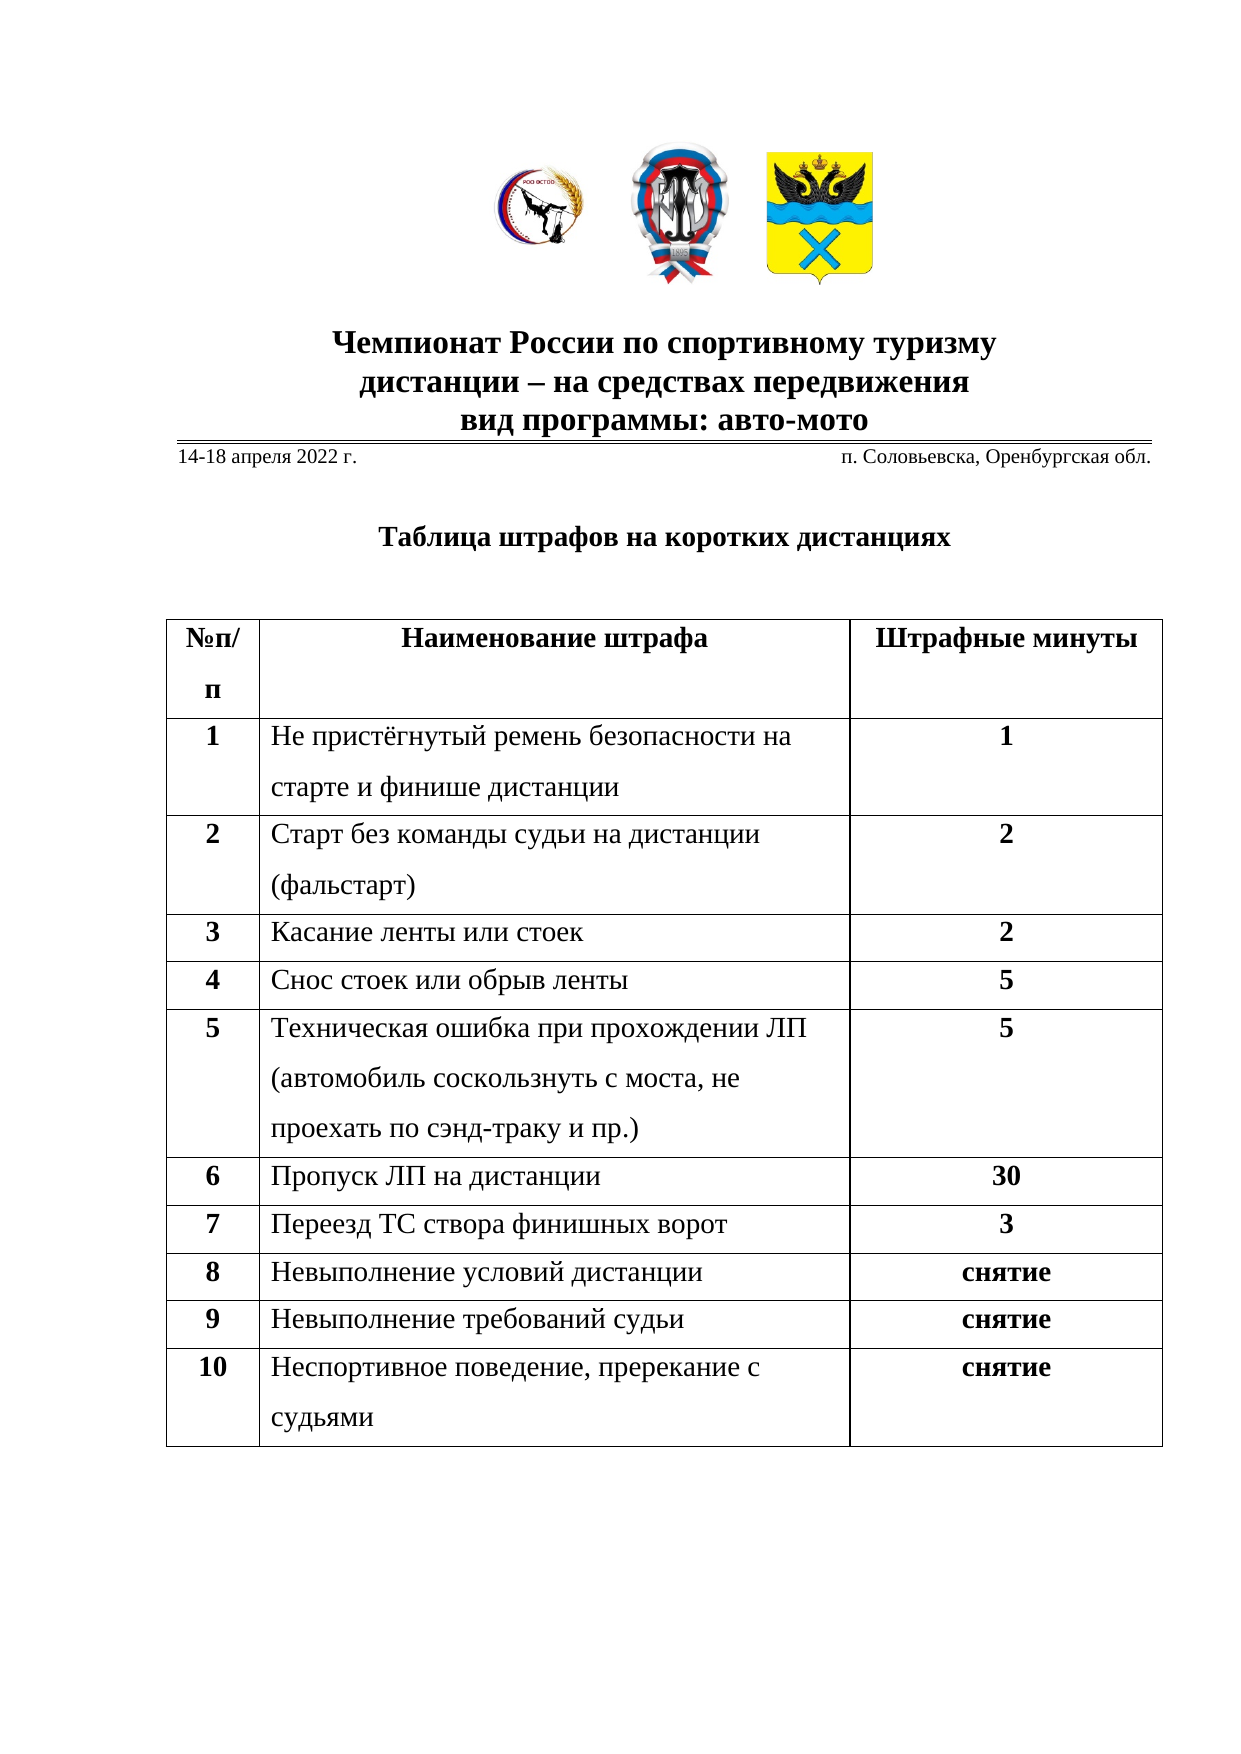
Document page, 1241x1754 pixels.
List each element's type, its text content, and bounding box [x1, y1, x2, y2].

table_cell 4 [167, 962, 259, 1009]
table_cell 5 [167, 1010, 259, 1157]
text вид программы: авто-мото [177, 399, 1152, 440]
table_cell Невыполнение требований судьи [260, 1301, 849, 1348]
text Чемпионат России по спортивному туризму [177, 323, 1152, 361]
table_cell 9 [167, 1301, 259, 1348]
table_cell Невыполнение условий дистанции [260, 1254, 849, 1300]
table_cell 8 [167, 1254, 259, 1300]
table_cell Снос стоек или обрыв ленты [260, 962, 849, 1009]
picture [456, 118, 623, 285]
table_header №п/п [167, 620, 259, 717]
table_cell Неспортивное поведение, пререкание с судьями [260, 1349, 849, 1446]
table_cell 6 [167, 1158, 259, 1205]
table_cell снятие [851, 1349, 1162, 1446]
text 14-18 апреля 2022 г. п. Соловьевска, Оренбургская обл. [177, 444, 1152, 468]
table_cell Пропуск ЛП на дистанции [260, 1158, 849, 1205]
table_cell 7 [167, 1206, 259, 1253]
table_cell 1 [851, 719, 1162, 815]
table_cell 3 [851, 1206, 1162, 1253]
table_cell 1 [167, 719, 259, 815]
text Таблица штрафов на коротких дистанциях [177, 519, 1152, 552]
table_cell 3 [167, 915, 259, 961]
table_cell снятие [851, 1301, 1162, 1348]
table_cell снятие [851, 1254, 1162, 1300]
picture [766, 152, 873, 218]
picture [629, 140, 729, 285]
table_cell 2 [167, 816, 259, 913]
table_cell 5 [851, 1010, 1162, 1157]
table_cell 30 [851, 1158, 1162, 1205]
text дистанции – на средствах передвижения [177, 361, 1152, 399]
table_cell Старт без команды судьи на дистанции (фальстарт) [260, 816, 849, 913]
picture [766, 219, 873, 285]
table_cell 2 [851, 915, 1162, 961]
table_cell Касание ленты или стоек [260, 915, 849, 961]
table_header Наименование штрафа [260, 620, 849, 717]
table_cell 5 [851, 962, 1162, 1009]
table_cell Не пристёгнутый ремень безопасности на старте и финише дистанции [260, 719, 849, 815]
table_cell Переезд ТС створа финишных ворот [260, 1206, 849, 1253]
table_header Штрафные минуты [851, 620, 1162, 717]
table_cell Техническая ошибка при прохождении ЛП (автомобиль соскользнуть с моста, не проехать по сэнд-траку и пр.) [260, 1010, 849, 1157]
table_cell 10 [167, 1349, 259, 1446]
table_cell 2 [851, 816, 1162, 913]
